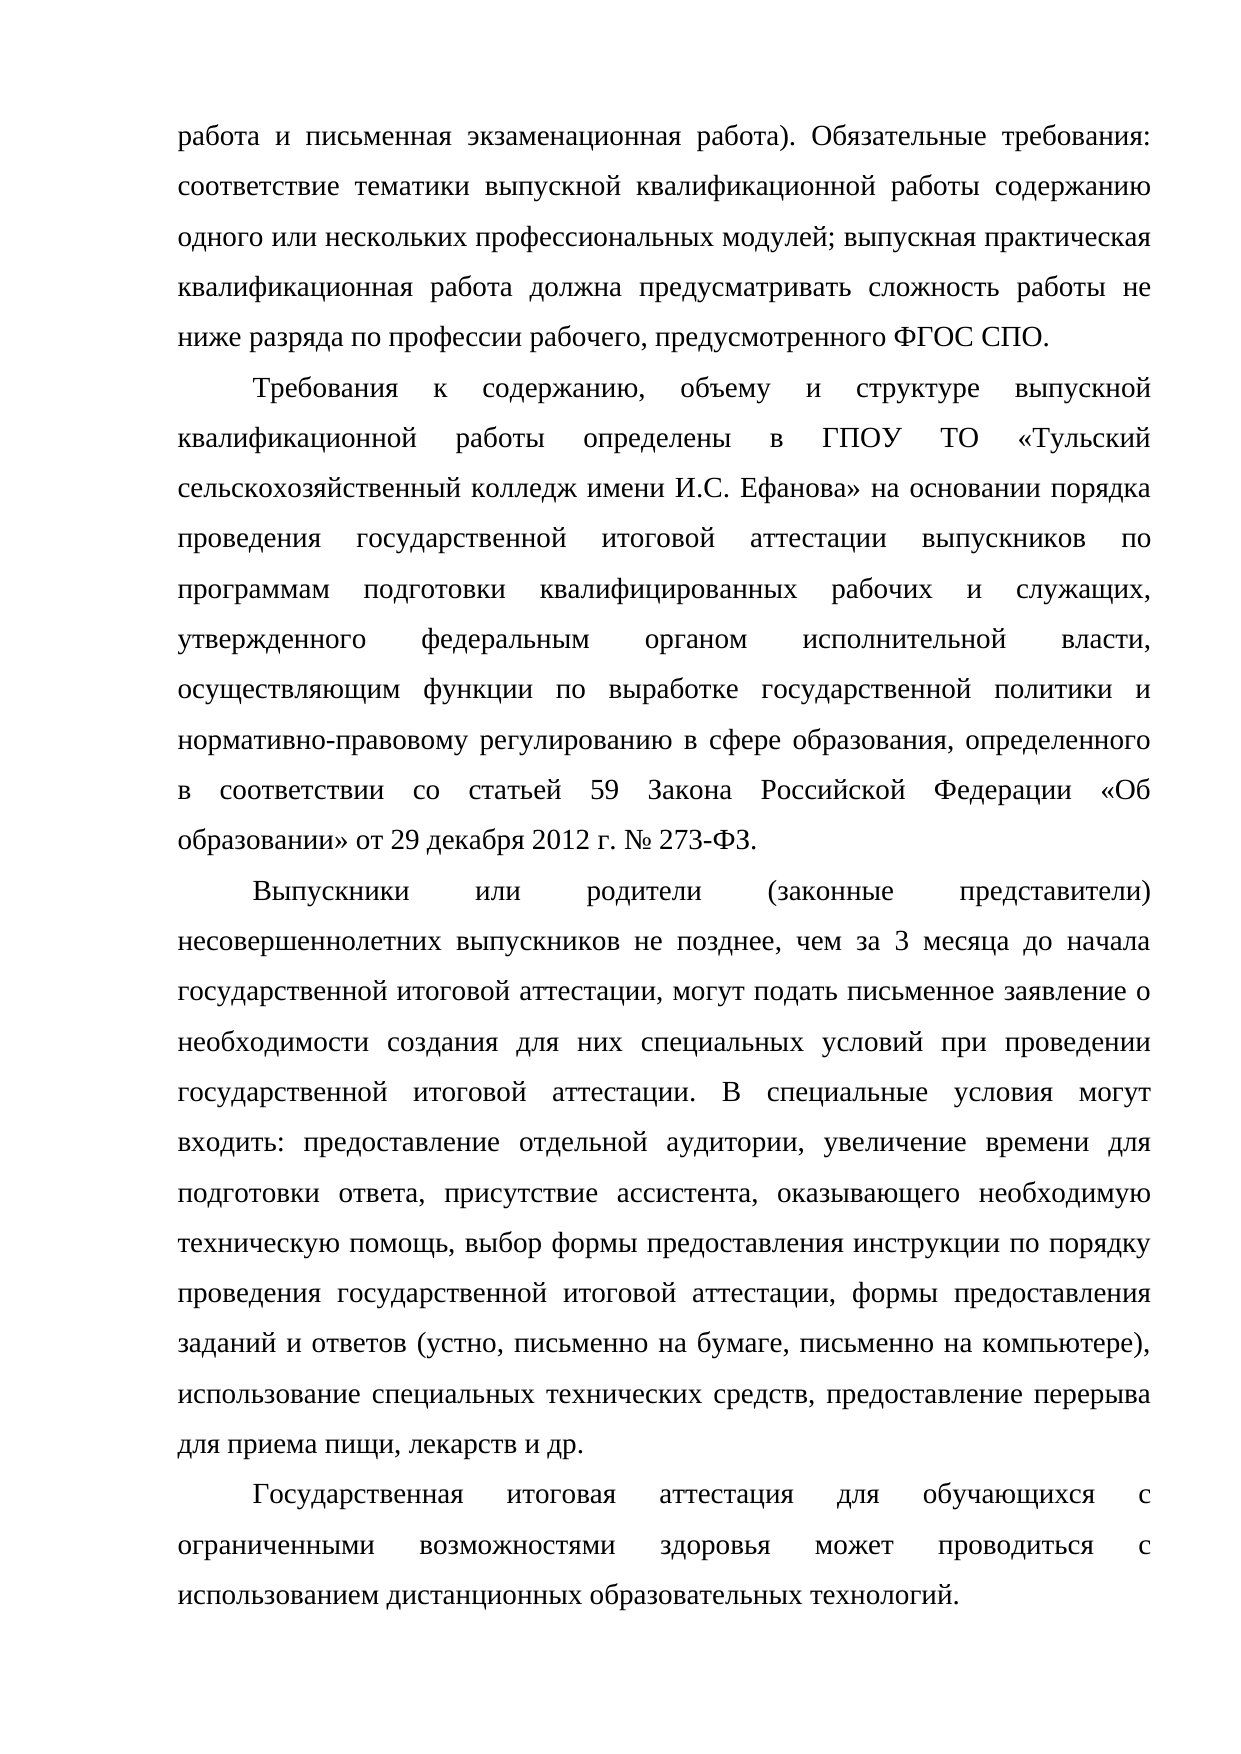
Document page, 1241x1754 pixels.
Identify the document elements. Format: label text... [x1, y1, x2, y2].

text Государственная итоговая аттестация для обучающихся с ограниченными возможностями здоровья может проводиться с использованием дистанционных образовательных технологий. [177, 1477, 1152, 1611]
text Выпускники или родители (законные представители) несовершеннолетних выпускников не позднее, чем за 3 месяца до начала государственной итоговой аттестации, могут подать письменное заявление о необходимости создания для них специальных условий при проведении государственной итоговой аттестации. В специальные условия могут входить: предоставление отдельной аудитории, увеличение времени для подготовки ответа, присутствие ассистента, оказывающего необходимую техническую помощь, выбор формы предоставления инструкции по порядку проведения государственной итоговой аттестации, формы предоставления заданий и ответов (устно, письменно на бумаге, письменно на компьютере), использование специальных технических средств, предоставление перерыва для приема пищи, лекарств и др. [177, 873, 1152, 1460]
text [177, 118, 1152, 353]
text Требования к содержанию, объему и структуре выпускной квалификационной работы определены в ГПОУ ТО «Тульский сельскохозяйственный колледж имени И.С. Ефанова» на основании порядка проведения государственной итоговой аттестации выпускников по программам подготовки квалифицированных рабочих и служащих, утвержденного федеральным органом исполнительной власти, осуществляющим функции по выработке государственной политики и нормативно-правовому регулированию в сфере образования, определенного в соответствии со статьей 59 Закона Российской Федерации «Об образовании» от 29 декабря 2012 г. № 273-ФЗ. [177, 370, 1152, 856]
